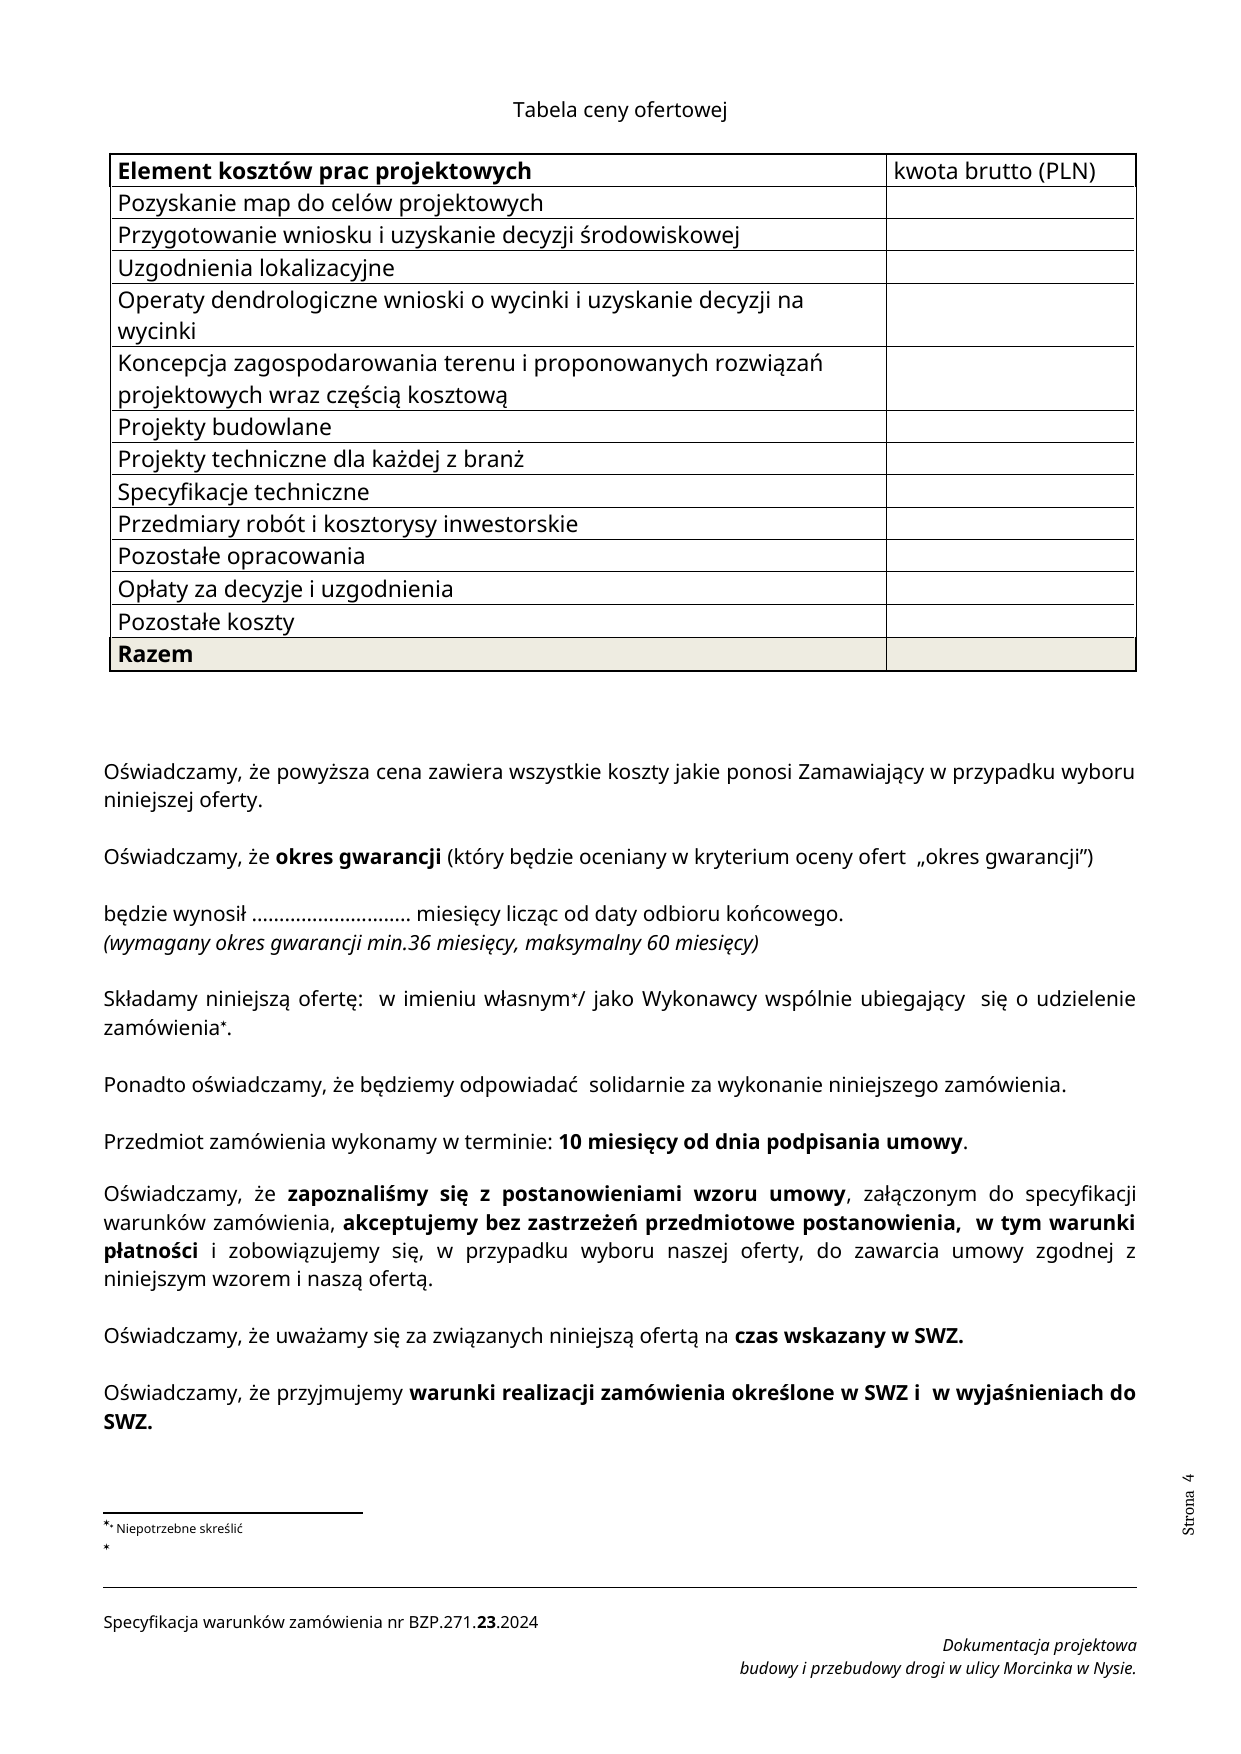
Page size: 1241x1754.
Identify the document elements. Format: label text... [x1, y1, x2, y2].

table_cell [887, 637, 1135, 670]
text (wymagany okres gwarancji min.36 miesięcy, maksymalny 60 miesięcy) [103, 928, 1137, 956]
text Ponadto oświadczamy, że będziemy odpowiadać solidarnie za wykonanie niniejszego zamówienia. [103, 1070, 1137, 1098]
table_cell Pozyskanie map do celów projektowych [111, 187, 886, 218]
text Oświadczamy, że okres gwarancji (który będzie oceniany w kryterium oceny ofert „okres gwarancji”) [103, 842, 1137, 871]
table_cell [887, 410, 1136, 442]
table_cell Przedmiary robót i kosztorysy inwestorskie [111, 508, 886, 539]
text Oświadczamy, że zapoznaliśmy się z postanowieniami wzoru umowy, załączonym do specyfikacji warunków zamówienia, akceptujemy bez zastrzeżeń przedmiotowe postanowienia, w tym warunki płatności i zobowiązujemy się, w przypadku wyboru naszej oferty, do zawarcia umowy zgodnej z niniejszym wzorem i naszą ofertą. [103, 1179, 1137, 1293]
text Tabela ceny ofertowej [103, 96, 1137, 124]
table_cell [887, 283, 1136, 346]
table_cell [887, 218, 1136, 250]
table_cell [887, 539, 1136, 571]
table_cell Projekty budowlane [111, 411, 886, 442]
table_cell Specyfikacje techniczne [111, 475, 886, 507]
table_cell Pozostałe koszty [111, 605, 886, 637]
text Oświadczamy, że powyższa cena zawiera wszystkie koszty jakie ponosi Zamawiający w przypadku wyboru niniejszej oferty. [103, 757, 1137, 814]
text Oświadczamy, że uważamy się za związanych niniejszą ofertą na czas wskazany w SWZ. [103, 1321, 1137, 1350]
table_cell [887, 604, 1136, 637]
table_cell [887, 474, 1136, 507]
table_cell Pozostałe opracowania [111, 540, 886, 571]
table_cell [887, 442, 1136, 474]
table_header Element kosztów prac projektowych [111, 155, 886, 186]
table_cell Razem [111, 638, 886, 670]
text będzie wynosił ……………………….. miesięcy licząc od daty odbioru końcowego. [103, 899, 1137, 928]
table_cell [887, 186, 1136, 218]
table_cell Przygotowanie wniosku i uzyskanie decyzji środowiskowej [111, 219, 886, 250]
table_cell [887, 507, 1136, 539]
table_header kwota brutto (PLN) [887, 155, 1135, 186]
text Składamy niniejszą ofertę: w imieniu własnym/ jako Wykonawcy wspólnie ubiegający się o udzielenie zamówienia. [103, 984, 1137, 1041]
table_cell Uzgodnienia lokalizacyjne [111, 251, 886, 283]
table_cell Opłaty za decyzje i uzgodnienia [111, 572, 886, 604]
table_cell Operaty dendrologiczne wnioski o wycinki i uzyskanie decyzji na wycinki [111, 284, 886, 346]
table_cell [887, 346, 1136, 410]
text Oświadczamy, że przyjmujemy warunki realizacji zamówienia określone w SWZ i w wyjaśnieniach do SWZ. [103, 1378, 1137, 1435]
table_cell Projekty techniczne dla każdej z branż [111, 443, 886, 474]
text Przedmiot zamówienia wykonamy w terminie: 10 miesięcy od dnia podpisania umowy. [103, 1127, 1137, 1155]
table_cell [887, 250, 1136, 283]
table_cell Koncepcja zagospodarowania terenu i proponowanych rozwiązań projektowych wraz częścią kosztową [111, 347, 886, 410]
table_cell [887, 571, 1136, 604]
